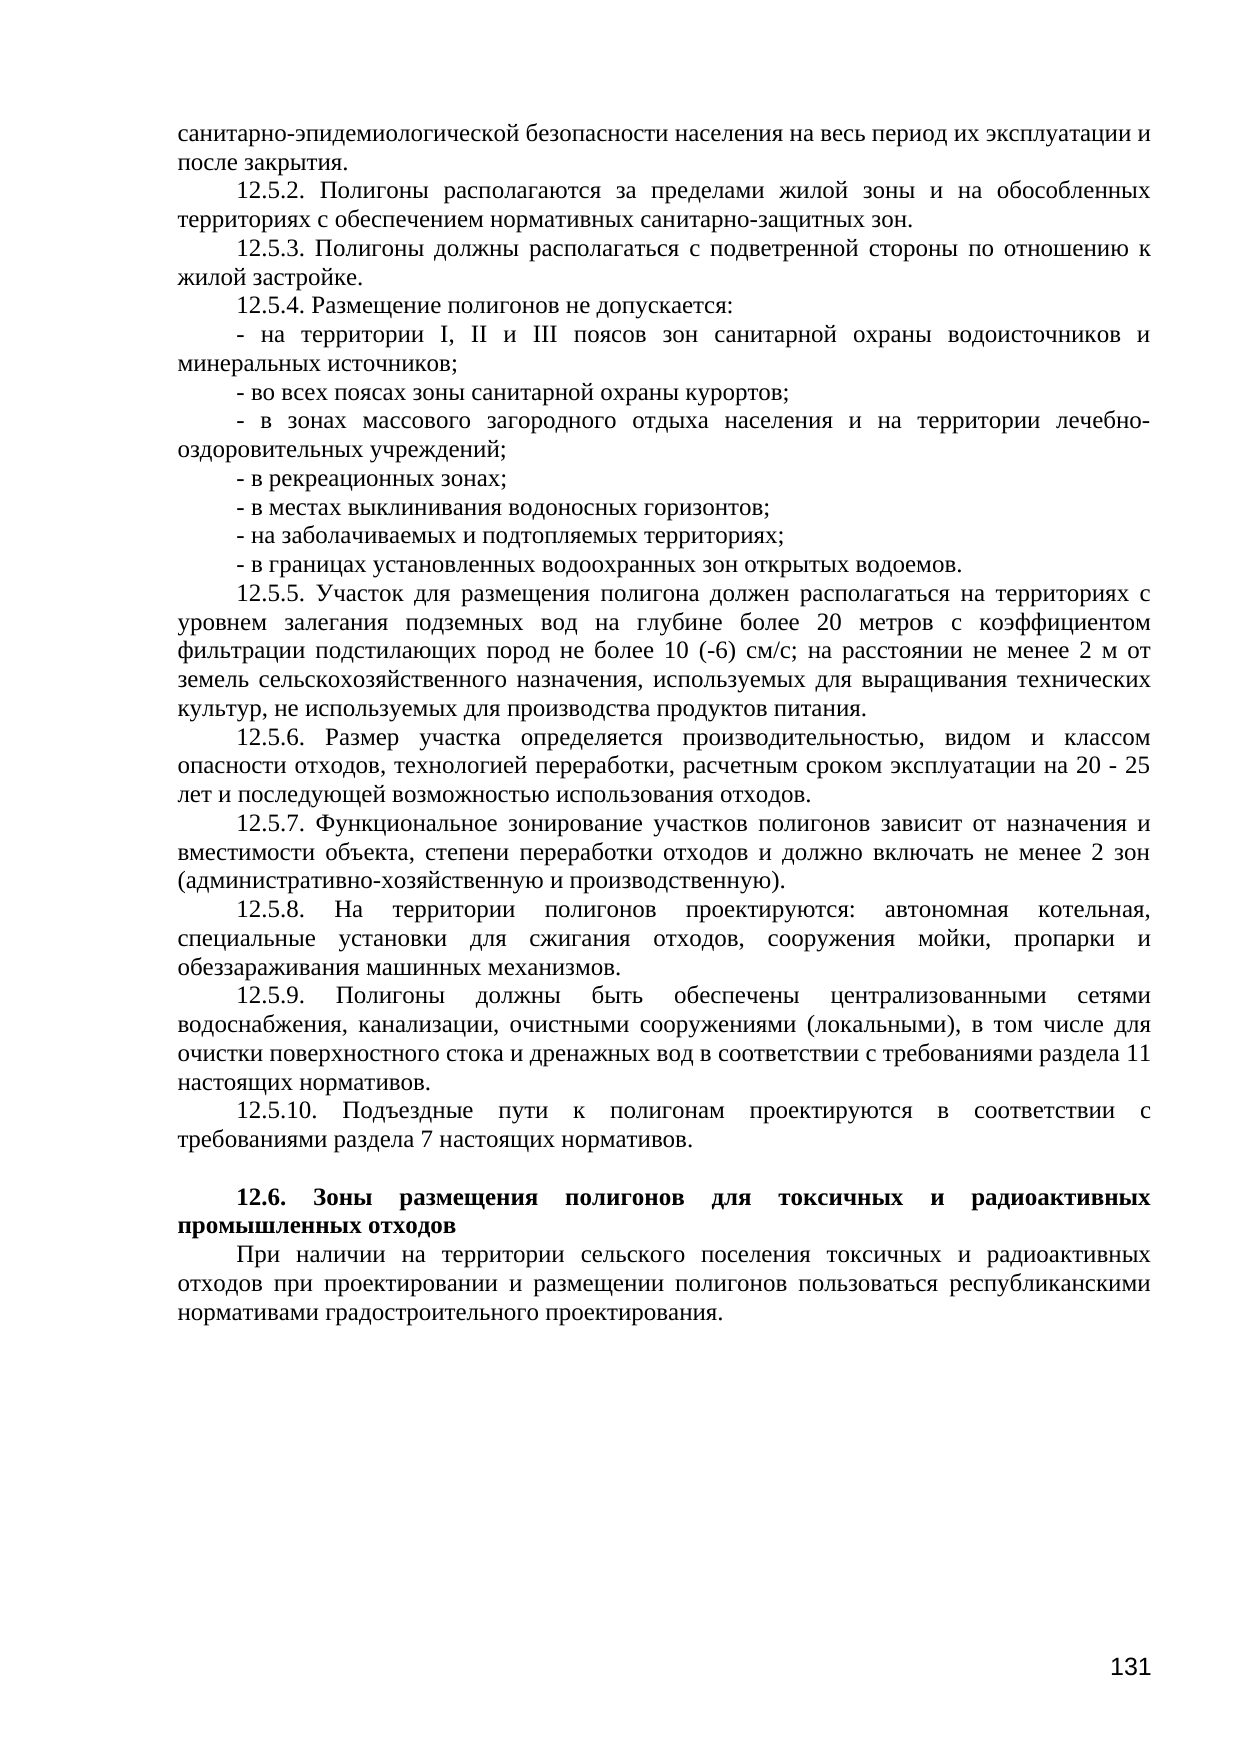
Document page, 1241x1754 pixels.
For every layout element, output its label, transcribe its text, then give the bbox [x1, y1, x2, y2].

text 12.5.6. Размер участка определяется производительностью, видом и классом опасности отходов, технологией переработки, расчетным сроком эксплуатации на 20 - 25 лет и последующей возможностью использования отходов. [177, 722, 1152, 808]
text 12.6. Зоны размещения полигонов для токсичных и радиоактивных промышленных отходов [177, 1182, 1152, 1239]
text 12.5.4. Размещение полигонов не допускается: [177, 291, 1152, 319]
text 12.5.10. Подъездные пути к полигонам проектируются в соответствии с требованиями раздела 7 настоящих нормативов. [177, 1096, 1152, 1153]
text 12.5.5. Участок для размещения полигона должен располагаться на территориях с уровнем залегания подземных вод на глубине более 20 метров с коэффициентом фильтрации подстилающих пород не более 10 (-6) см/с; на расстоянии не менее 2 м от земель сельскохозяйственного назначения, используемых для выращивания технических культур, не используемых для производства продуктов питания. [177, 578, 1152, 722]
text 12.5.8. На территории полигонов проектируются: автономная котельная, специальные установки для сжигания отходов, сооружения мойки, пропарки и обеззараживания машинных механизмов. [177, 894, 1152, 981]
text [177, 118, 1152, 176]
text При наличии на территории сельского поселения токсичных и радиоактивных отходов при проектировании и размещении полигонов пользоваться республиканскими нормативами градостроительного проектирования. [177, 1239, 1152, 1326]
text - в местах выклинивания водоносных горизонтов; [177, 492, 1152, 521]
text - во всех поясах зоны санитарной охраны курортов; [177, 377, 1152, 406]
text 12.5.3. Полигоны должны располагаться с подветренной стороны по отношению к жилой застройке. [177, 233, 1152, 291]
text - в рекреационных зонах; [177, 463, 1152, 492]
text 12.5.2. Полигоны располагаются за пределами жилой зоны и на обособленных территориях с обеспечением нормативных санитарно-защитных зон. [177, 176, 1152, 233]
text - в границах установленных водоохранных зон открытых водоемов. [177, 549, 1152, 578]
text - на заболачиваемых и подтопляемых территориях; [177, 521, 1152, 549]
text 12.5.9. Полигоны должны быть обеспечены централизованными сетями водоснабжения, канализации, очистными сооружениями (локальными), в том числе для очистки поверхностного стока и дренажных вод в соответствии с требованиями раздела 11 настоящих нормативов. [177, 981, 1152, 1096]
text 12.5.7. Функциональное зонирование участков полигонов зависит от назначения и вместимости объекта, степени переработки отходов и должно включать не менее 2 зон (административно-хозяйственную и производственную). [177, 808, 1152, 894]
text - на территории I, II и III поясов зон санитарной охраны водоисточников и минеральных источников; [177, 319, 1152, 377]
text - в зонах массового загородного отдыха населения и на территории лечебно-оздоровительных учреждений; [177, 406, 1152, 463]
